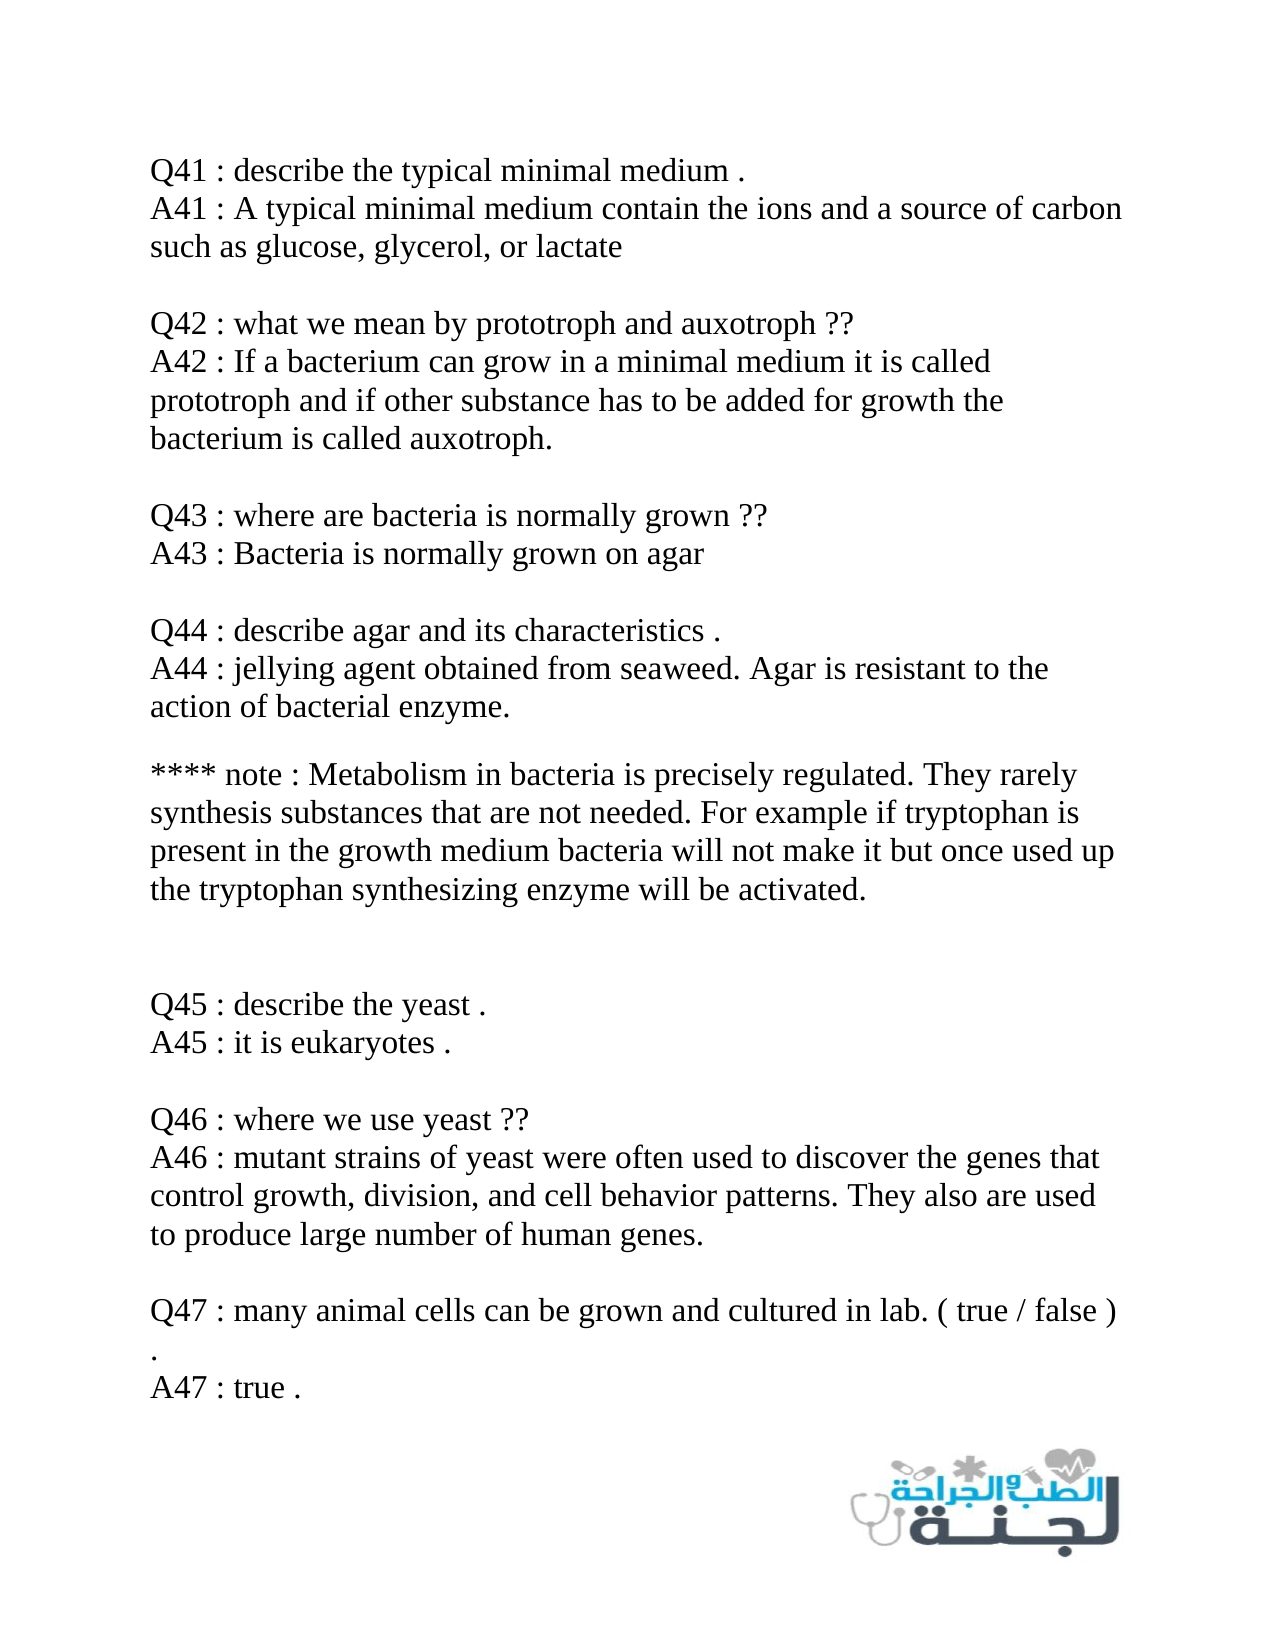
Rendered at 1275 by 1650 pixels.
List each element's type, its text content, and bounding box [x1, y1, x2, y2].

text A41 : A typical minimal medium contain the ions and a source of carbon such as glucose, glycerol, or lactate [150, 188, 1125, 265]
text A45 : it is eukaryotes . [150, 1022, 1125, 1060]
text Q43 : where are bacteria is normally grown ?? [150, 495, 1125, 533]
text A42 : If a bacterium can grow in a minimal medium it is called prototroph and if other substance has to be added for growth the bacterium is called auxotroph. [150, 342, 1125, 457]
text A43 : Bacteria is normally grown on agar [150, 533, 1125, 572]
text **** note : Metabolism in bacteria is precisely regulated. They rarely synthesis substances that are not needed. For example if tryptophan is present in the growth medium bacteria will not make it but once used up the tryptophan synthesizing enzyme will be activated. [150, 754, 1125, 907]
text Q44 : describe agar and its characteristics . [150, 610, 1125, 648]
text Q41 : describe the typical minimal medium . [150, 150, 1125, 188]
text A46 : mutant strains of yeast were often used to discover the genes that control growth, division, and cell behavior patterns. They also are used to produce large number of human genes. [150, 1137, 1125, 1252]
picture [767, 1356, 1214, 1637]
text Q45 : describe the yeast . [150, 984, 1125, 1022]
text Q42 : what we mean by prototroph and auxotroph ?? [150, 303, 1125, 342]
text A44 : jellying agent obtained from seaweed. Agar is resistant to the action of bacterial enzyme. [150, 648, 1125, 725]
text Q46 : where we use yeast ?? [150, 1099, 1125, 1137]
text A47 : true . [150, 1367, 767, 1405]
text Q47 : many animal cells can be grown and cultured in lab. ( true / false ) . [150, 1290, 1125, 1367]
